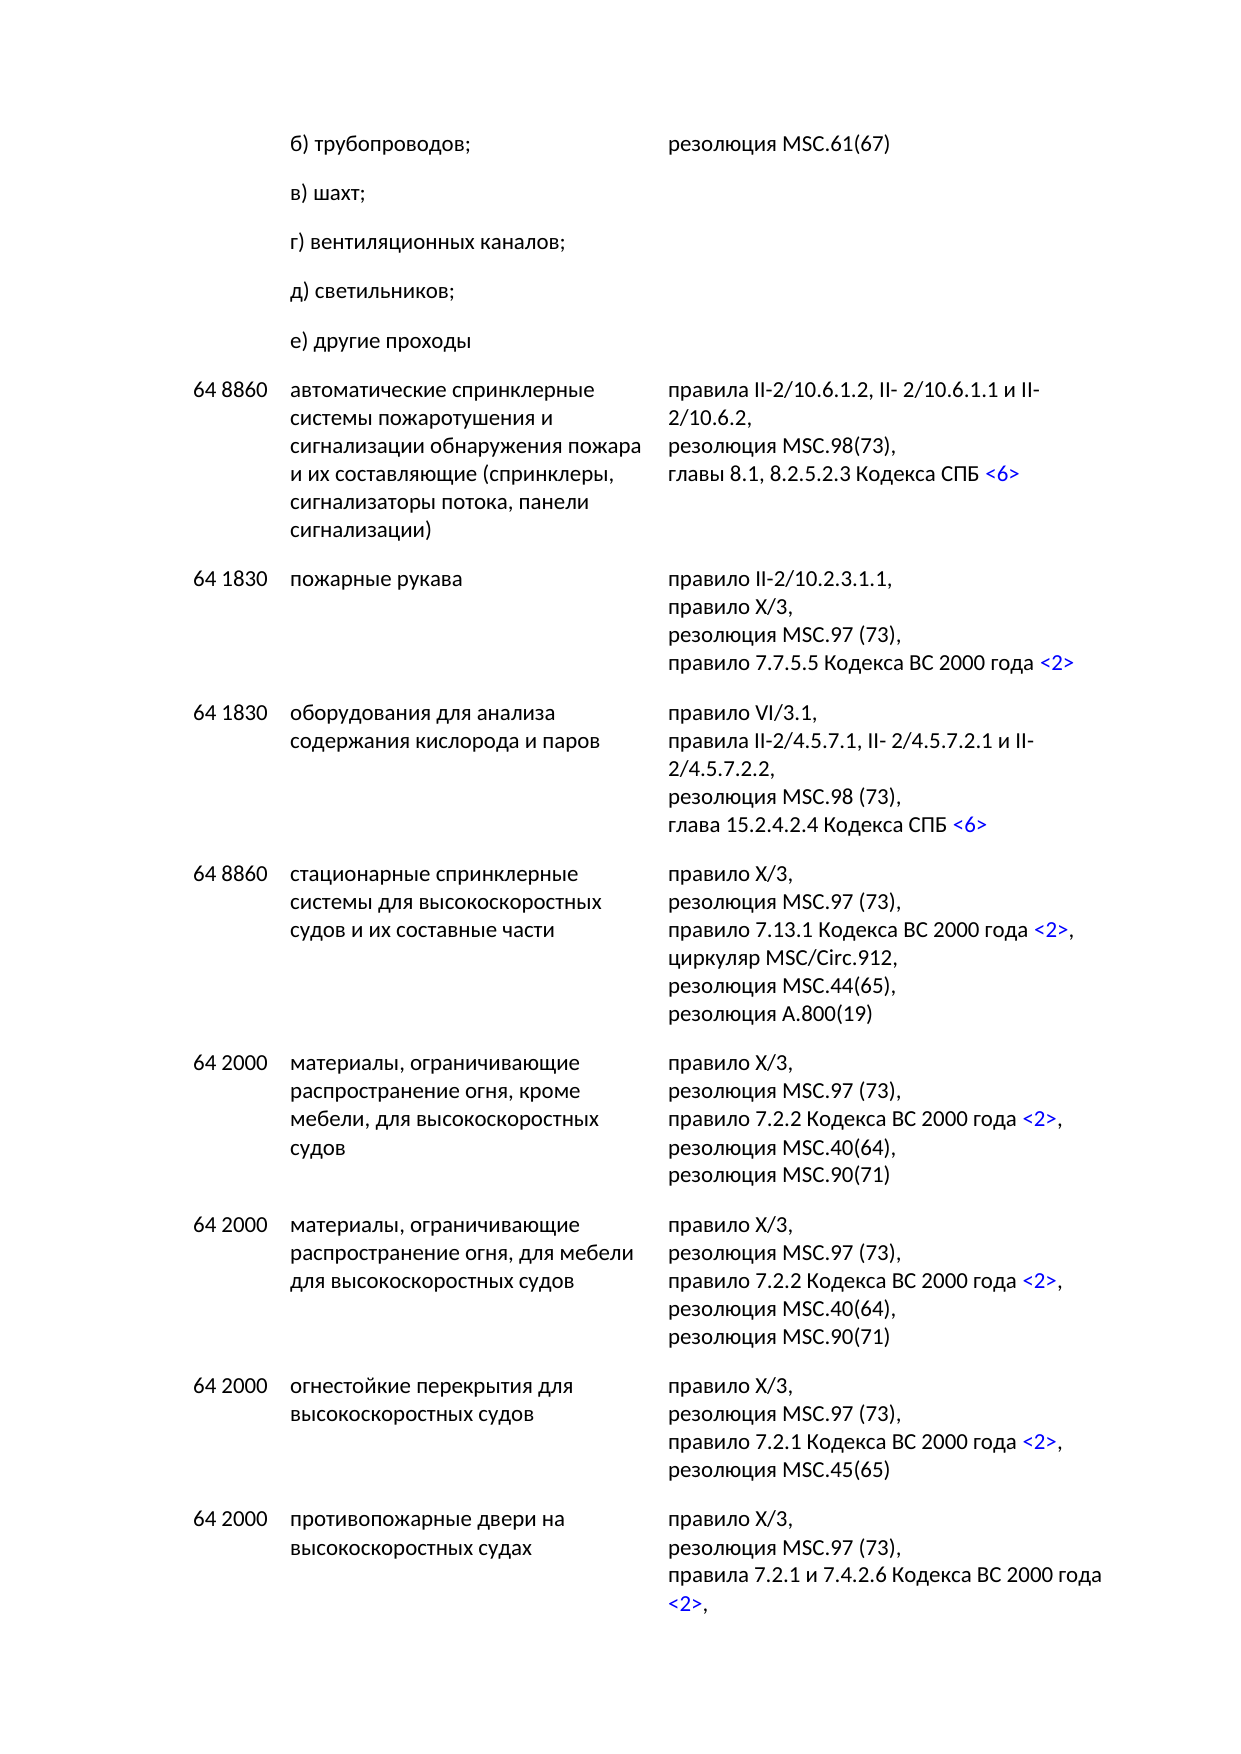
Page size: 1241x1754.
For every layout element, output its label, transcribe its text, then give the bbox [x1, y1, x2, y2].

table_cell правило VI/3.1, правила II-2/4.5.7.1, II- 2/4.5.7.2.1 и II-2/4.5.7.2.2, резолюция MSC.98 (73), глава 15.2.4.2.4 Кодекса СПБ <6> [661, 687, 1116, 848]
table_cell 64 2000 [177, 1361, 283, 1494]
table_cell 64 2000 [177, 1038, 283, 1199]
table_cell оборудования для анализа содержания кислорода и паров [284, 687, 661, 848]
table_cell автоматические спринклерные системы пожаротушения и сигнализации обнаружения пожара и их составляющие (спринклеры, сигнализаторы потока, панели сигнализации) [284, 365, 661, 554]
table_cell правило X/3, резолюция MSC.97 (73), правило 7.2.1 Кодекса ВС 2000 года <2>, резолюция MSC.45(65) [661, 1361, 1116, 1494]
table_cell стационарные спринклерные системы для высокоскоростных судов и их составные части [284, 849, 661, 1038]
table_cell правило X/3, резолюция MSC.97 (73), правило 7.2.2 Кодекса ВС 2000 года <2>, резолюция MSC.40(64), резолюция MSC.90(71) [661, 1038, 1116, 1199]
table_cell 64 8860 [177, 365, 283, 554]
table_cell 64 8860 [177, 849, 283, 1038]
table_cell материалы, ограничивающие распространение огня, для мебели для высокоскоростных судов [284, 1199, 661, 1361]
table_cell 64 1830 [177, 554, 283, 687]
table_cell б) трубопроводов; [284, 118, 661, 167]
table_cell 64 2000 [177, 1494, 283, 1627]
table_cell г) вентиляционных каналов; [284, 217, 661, 266]
table_cell 64 2000 [177, 1199, 283, 1361]
table_cell огнестойкие перекрытия для высокоскоростных судов [284, 1361, 661, 1494]
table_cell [661, 1494, 1116, 1627]
table_cell пожарные рукава [284, 554, 661, 687]
table_cell д) светильников; [284, 266, 661, 315]
table_cell 64 1830 [177, 687, 283, 848]
table_cell материалы, ограничивающие распространение огня, кроме мебели, для высокоскоростных судов [284, 1038, 661, 1199]
table_cell правило II-2/10.2.3.1.1, правило X/3, резолюция MSC.97 (73), правило 7.7.5.5 Кодекса ВС 2000 года <2> [661, 554, 1116, 687]
table_cell е) другие проходы [284, 315, 661, 364]
table_cell правила II-2/10.6.1.2, II- 2/10.6.1.1 и II-2/10.6.2, резолюция MSC.98(73), главы 8.1, 8.2.5.2.3 Кодекса СПБ <6> [661, 365, 1116, 554]
table_cell в) шахт; [284, 168, 661, 217]
table_cell правило X/3, резолюция MSC.97 (73), правило 7.13.1 Кодекса ВС 2000 года <2>, циркуляр MSC/Circ.912, резолюция MSC.44(65), резолюция A.800(19) [661, 849, 1116, 1038]
table_cell правило X/3, резолюция MSC.97 (73), правило 7.2.2 Кодекса ВС 2000 года <2>, резолюция MSC.40(64), резолюция MSC.90(71) [661, 1199, 1116, 1361]
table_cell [284, 1494, 661, 1627]
